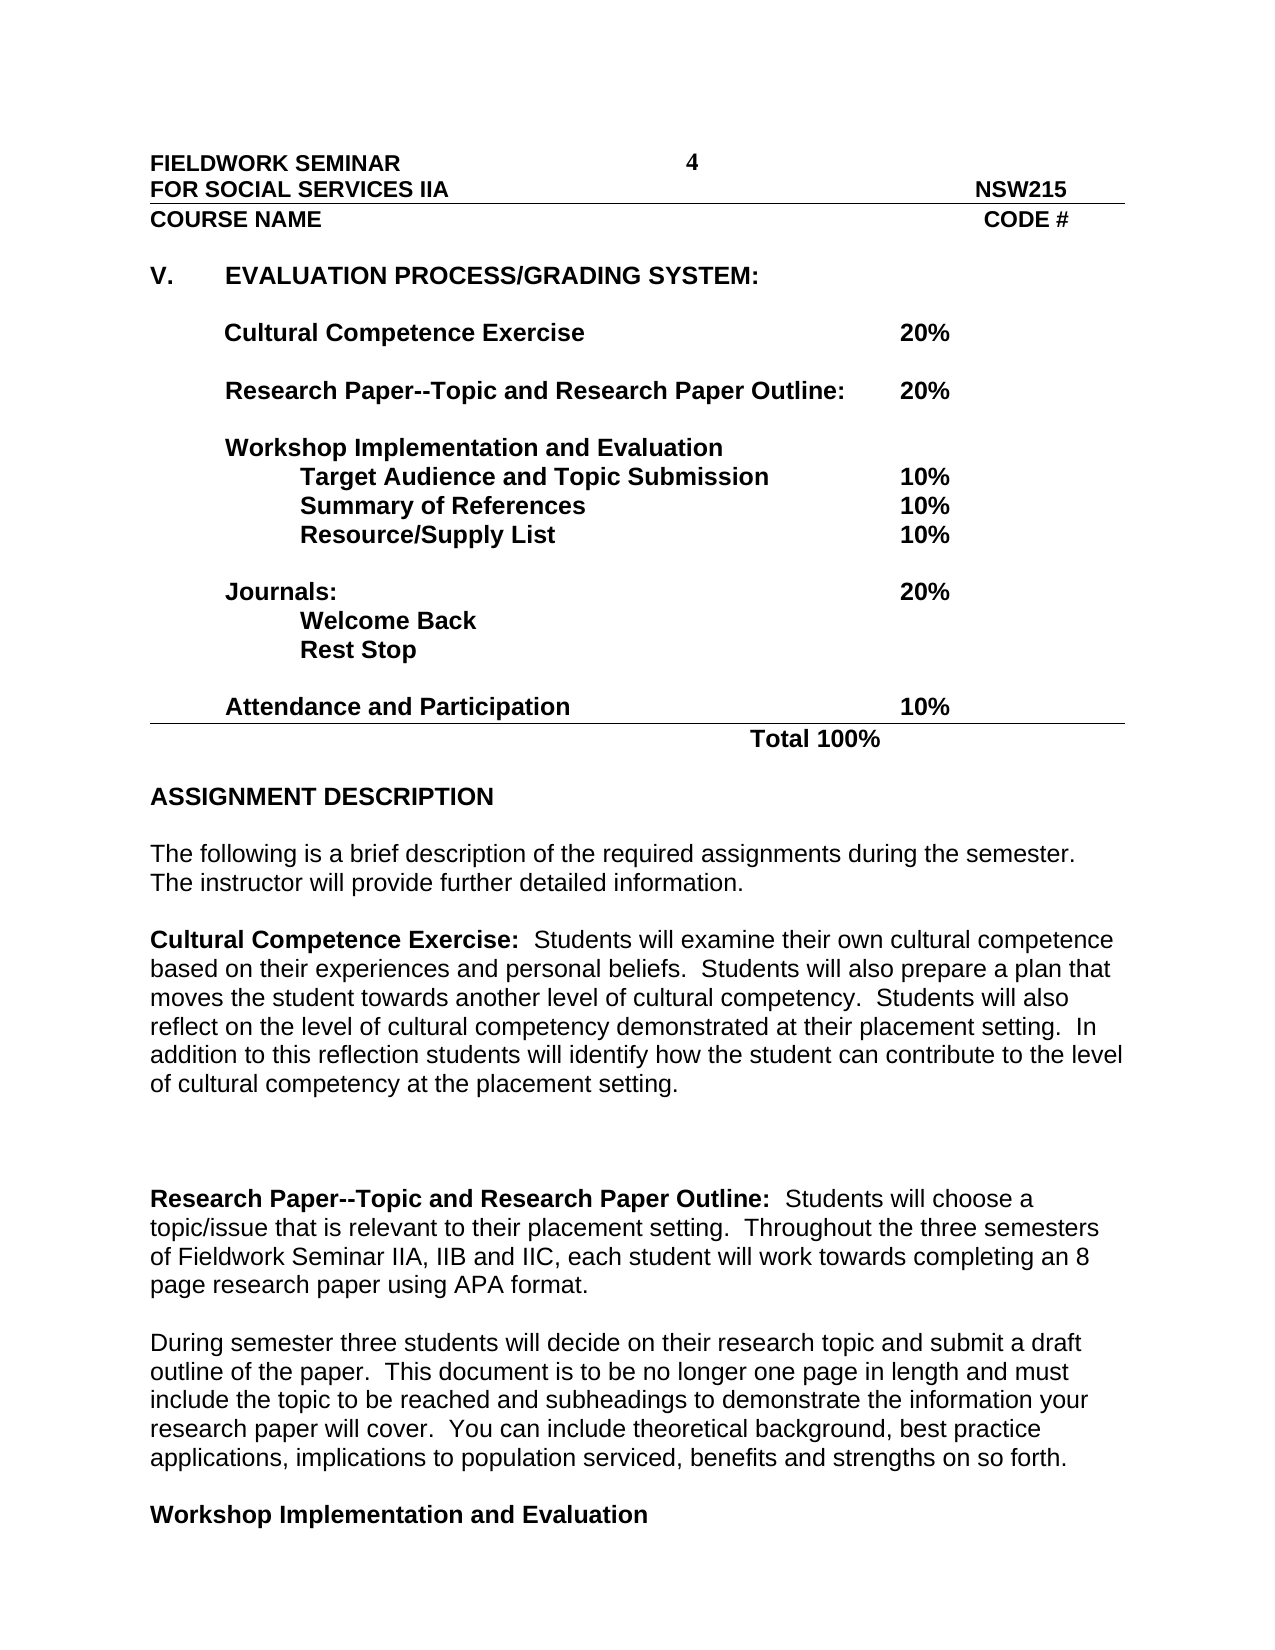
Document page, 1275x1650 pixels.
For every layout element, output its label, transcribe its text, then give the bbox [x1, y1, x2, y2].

text Welcome Back [225, 606, 1125, 635]
text During semester three students will decide on their research topic and submit a draft outline of the paper. This document is to be no longer one page in length and must include the topic to be reached and subheadings to demonstrate the information your research paper will cover. You can include theoretical background, best practice applications, implications to population serviced, benefits and strengths on so forth. [150, 1328, 1125, 1472]
text Target Audience and Topic Submission 10% [225, 462, 1125, 491]
text Resource/Supply List 10% [225, 520, 1125, 548]
subtitle Cultural Competence Exercise 20% [150, 318, 1125, 347]
text Attendance and Participation 10% [150, 692, 1125, 723]
text Workshop Implementation and Evaluation [150, 1500, 1125, 1529]
text The following is a brief description of the required assignments during the semester. The instructor will provide further detailed information. [150, 839, 1125, 897]
text Workshop Implementation and Evaluation [150, 433, 1125, 462]
subtitle ASSIGNMENT DESCRIPTION [150, 782, 1125, 810]
text Total 100% [150, 724, 1125, 753]
text Research Paper--Topic and Research Paper Outline: 20% [150, 376, 1125, 405]
text Journals: 20% [150, 577, 1125, 606]
text V. EVALUATION PROCESS/GRADING SYSTEM: [150, 261, 1125, 290]
text Summary of References 10% [225, 491, 1125, 520]
text Rest Stop [225, 635, 1125, 663]
subtitle Cultural Competence Exercise: Students will examine their own cultural competence based on their experiences and personal beliefs. Students will also prepare a plan that moves the student towards another level of cultural competency. Students will also reflect on the level of cultural competency demonstrated at their placement setting. In addition to this reflection students will identify how the student can contribute to the level of cultural competency at the placement setting. [150, 925, 1125, 1098]
text Research Paper--Topic and Research Paper Outline: Students will choose a topic/issue that is relevant to their placement setting. Throughout the three semesters of Fieldwork Seminar IIA, IIB and IIC, each student will work towards completing an 8 page research paper using APA format. [150, 1184, 1125, 1299]
